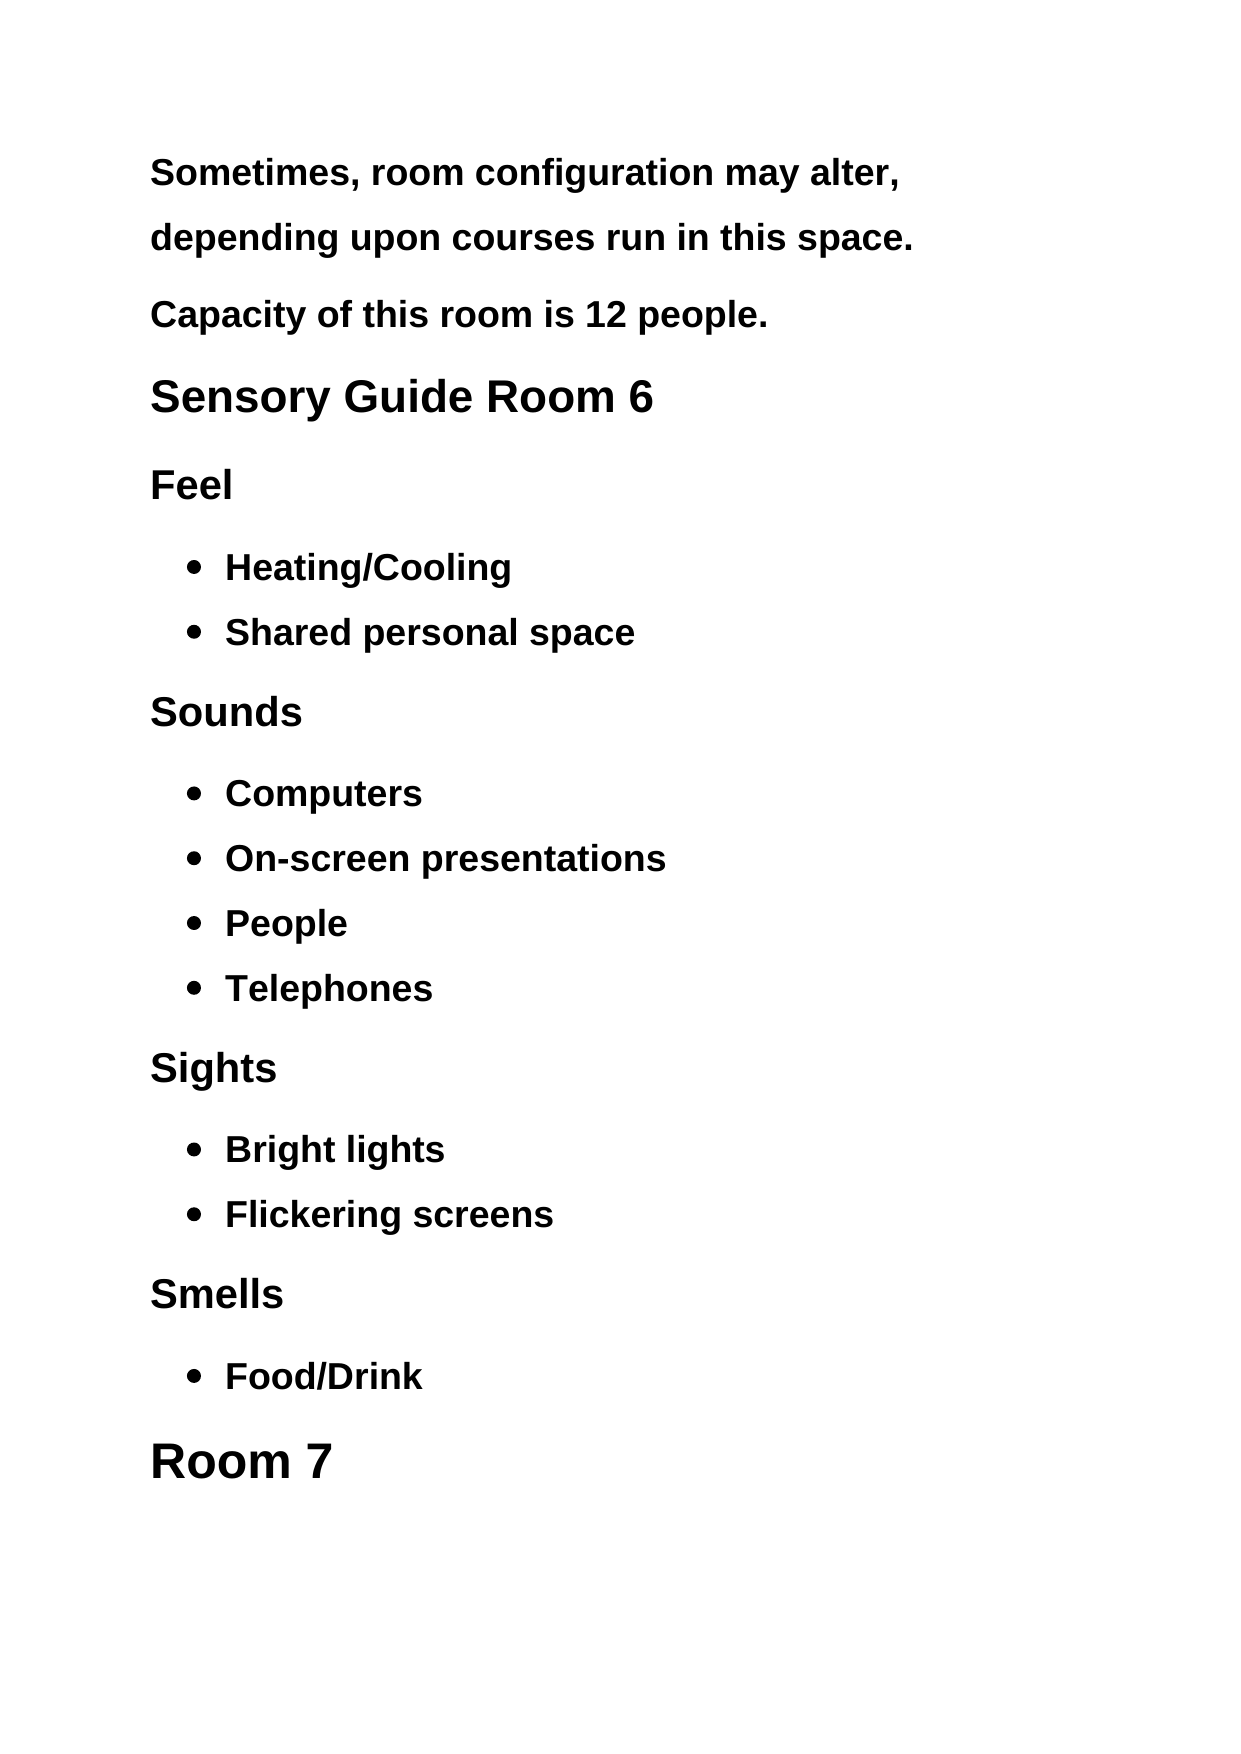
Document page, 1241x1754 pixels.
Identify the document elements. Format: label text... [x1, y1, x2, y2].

subtitle Smells [150, 1269, 1090, 1317]
list Bright lights [187, 1127, 1090, 1171]
list Telephones [187, 966, 1090, 1009]
subtitle Sights [150, 1043, 1090, 1091]
list Shared personal space [187, 610, 1090, 653]
list People [187, 901, 1090, 944]
subtitle Room 7 [150, 1431, 1090, 1489]
subtitle Sounds [150, 687, 1090, 735]
text Sometimes, room configuration may alter, depending upon courses run in this space. [150, 150, 1090, 258]
subtitle Feel [150, 461, 1090, 508]
subtitle Sensory Guide Room 6 [150, 369, 1090, 422]
list Flickering screens [187, 1192, 1090, 1236]
list On-screen presentations [187, 836, 1090, 879]
list Food/Drink [187, 1354, 1090, 1397]
list Heating/Cooling [187, 545, 1090, 588]
text Capacity of this room is 12 people. [150, 292, 1090, 335]
list Computers [187, 771, 1090, 815]
